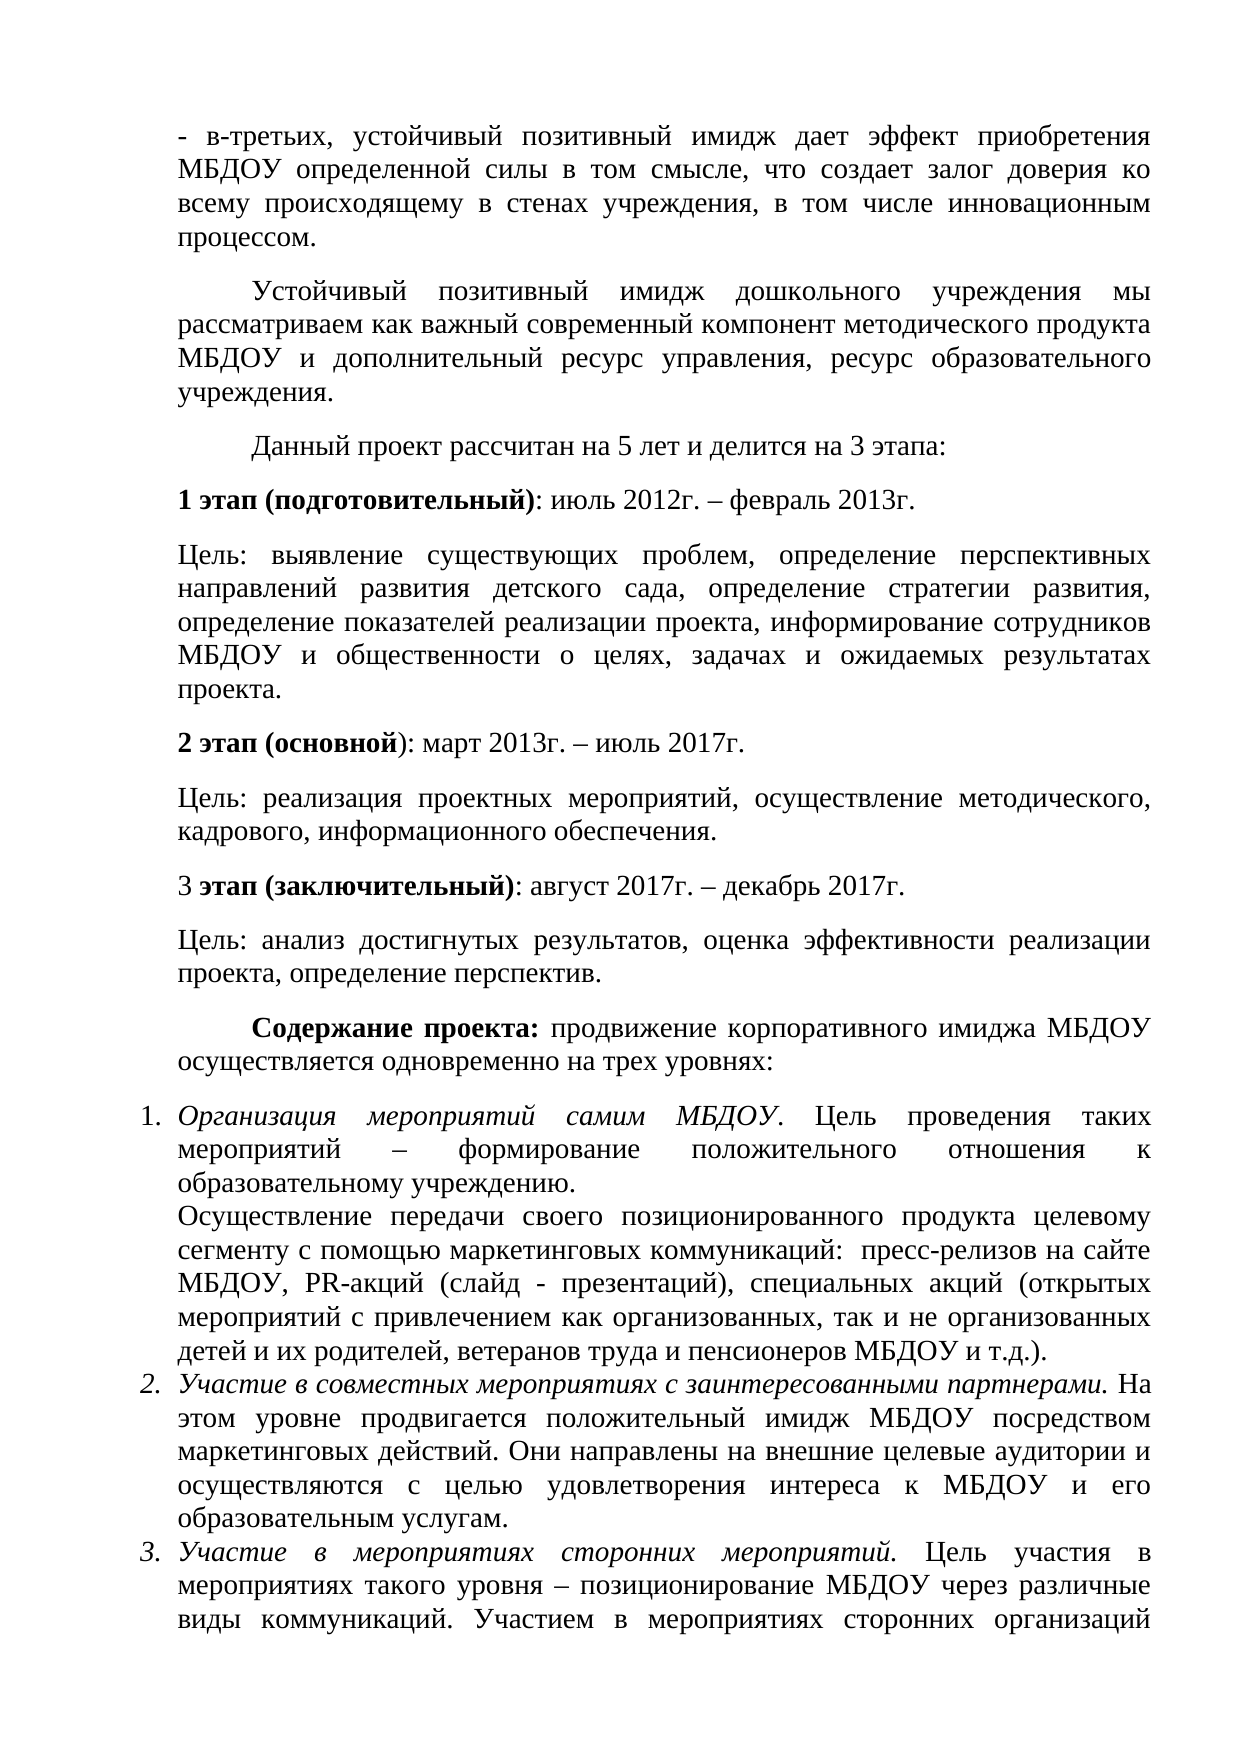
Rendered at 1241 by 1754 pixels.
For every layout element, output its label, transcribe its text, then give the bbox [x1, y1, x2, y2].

text Цель: анализ достигнутых результатов, оценка эффективности реализации проекта, определение перспектив. [177, 922, 1152, 989]
text Содержание проекта: продвижение корпоративного имиджа МБДОУ осуществляется одновременно на трех уровнях: [177, 1010, 1152, 1077]
text Цель: выявление существующих проблем, определение перспективных направлений развития детского сада, определение стратегии развития, определение показателей реализации проекта, информирование сотрудников МБДОУ и общественности о целях, задачах и ожидаемых результатах проекта. [177, 537, 1152, 704]
text Цель: реализация проектных мероприятий, осуществление методического, кадрового, информационного обеспечения. [177, 780, 1152, 847]
list Участие в совместных мероприятиях с заинтересованными партнерами. На этом уровне продвигается положительный имидж МБДОУ посредством маркетинговых действий. Они направлены на внешние целевые аудитории и осуществляются с целью удовлетворения интереса к МБДОУ и его образовательным услугам. [140, 1366, 1152, 1534]
list Осуществление передачи своего позиционированного продукта целевому сегменту с помощью маркетинговых коммуникаций: пресс-релизов на сайте МБДОУ, PR-акций (слайд - презентаций), специальных акций (открытых мероприятий с привлечением как организованных, так и не организованных детей и их родителей, ветеранов труда и пенсионеров МБДОУ и т.д.). [177, 1198, 1152, 1366]
text 3 этап (заключительный): август 2017г. – декабрь 2017г. [177, 868, 1152, 901]
list Организация мероприятий самим МБДОУ. Цель проведения таких мероприятий – формирование положительного отношения к образовательному учреждению. [140, 1098, 1152, 1198]
text Данный проект рассчитан на 5 лет и делится на 3 этапа: [177, 428, 1152, 462]
text 1 этап (подготовительный): июль 2012г. – февраль 2013г. [177, 482, 1152, 516]
text 2 этап (основной): март 2013г. – июль 2017г. [177, 725, 1152, 759]
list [140, 1534, 1152, 1634]
text - в-третьих, устойчивый позитивный имидж дает эффект приобретения МБДОУ определенной силы в том смысле, что создает залог доверия ко всему происходящему в стенах учреждения, в том числе инновационным процессом. [177, 118, 1152, 252]
text Устойчивый позитивный имидж дошкольного учреждения мы рассматриваем как важный современный компонент методического продукта МБДОУ и дополнительный ресурс управления, ресурс образовательного учреждения. [177, 273, 1152, 407]
